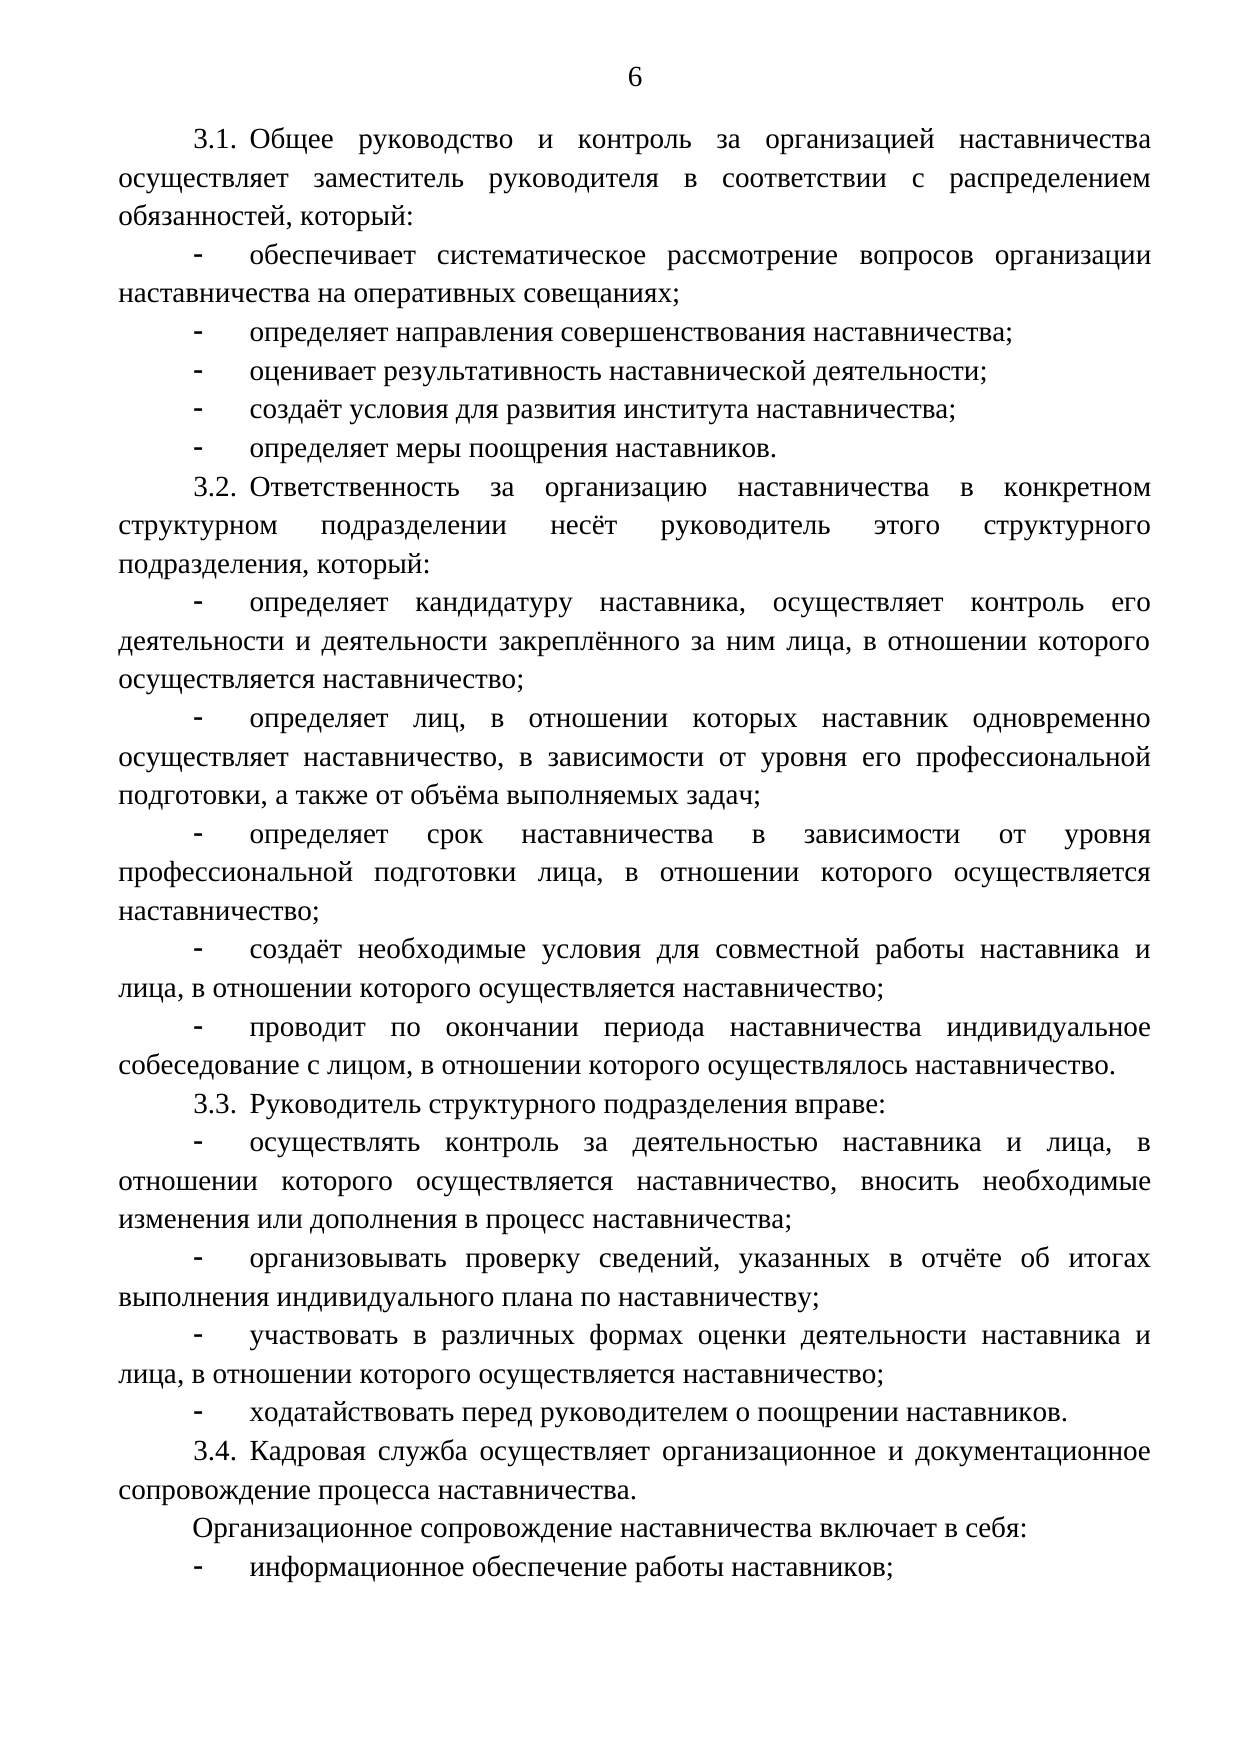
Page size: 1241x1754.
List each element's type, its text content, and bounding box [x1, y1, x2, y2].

list оценивает результативность наставнической деятельности; [118, 353, 1152, 386]
list Руководитель структурного подразделения вправе: [118, 1086, 1152, 1119]
list Ответственность за организацию наставничества в конкретном структурном подразделении несёт руководитель этого структурного подразделения, который: [118, 469, 1152, 579]
list определяет направления совершенствования наставничества; [118, 314, 1152, 348]
list информационное обеспечение работы наставников; [118, 1549, 1152, 1582]
list Общее руководство и контроль за организацией наставничества осуществляет заместитель руководителя в соответствии с распределением обязанностей, который: [118, 121, 1152, 232]
list определяет кандидатуру наставника, осуществляет контроль его деятельности и деятельности закреплённого за ним лица, в отношении которого осуществляется наставничество; [118, 584, 1152, 695]
list создаёт необходимые условия для совместной работы наставника и лица, в отношении которого осуществляется наставничество; [118, 932, 1152, 1004]
list определяет меры поощрения наставников. [118, 430, 1152, 464]
list участвовать в различных формах оценки деятельности наставника и лица, в отношении которого осуществляется наставничество; [118, 1317, 1152, 1389]
text Организационное сопровождение наставничества включает в себя: [118, 1510, 1152, 1544]
list определяет срок наставничества в зависимости от уровня профессиональной подготовки лица, в отношении которого осуществляется наставничество; [118, 816, 1152, 927]
list проводит по окончании периода наставничества индивидуальное собеседование с лицом, в отношении которого осуществлялось наставничество. [118, 1009, 1152, 1081]
list Кадровая служба осуществляет организационное и документационное сопровождение процесса наставничества. [118, 1433, 1152, 1505]
list организовывать проверку сведений, указанных в отчёте об итогах выполнения индивидуального плана по наставничеству; [118, 1240, 1152, 1312]
list определяет лиц, в отношении которых наставник одновременно осуществляет наставничество, в зависимости от уровня его профессиональной подготовки, а также от объёма выполняемых задач; [118, 700, 1152, 811]
list создаёт условия для развития института наставничества; [118, 391, 1152, 425]
list обеспечивает систематическое рассмотрение вопросов организации наставничества на оперативных совещаниях; [118, 237, 1152, 309]
list осуществлять контроль за деятельностью наставника и лица, в отношении которого осуществляется наставничество, вносить необходимые изменения или дополнения в процесс наставничества; [118, 1124, 1152, 1235]
list ходатайствовать перед руководителем о поощрении наставников. [118, 1394, 1152, 1428]
